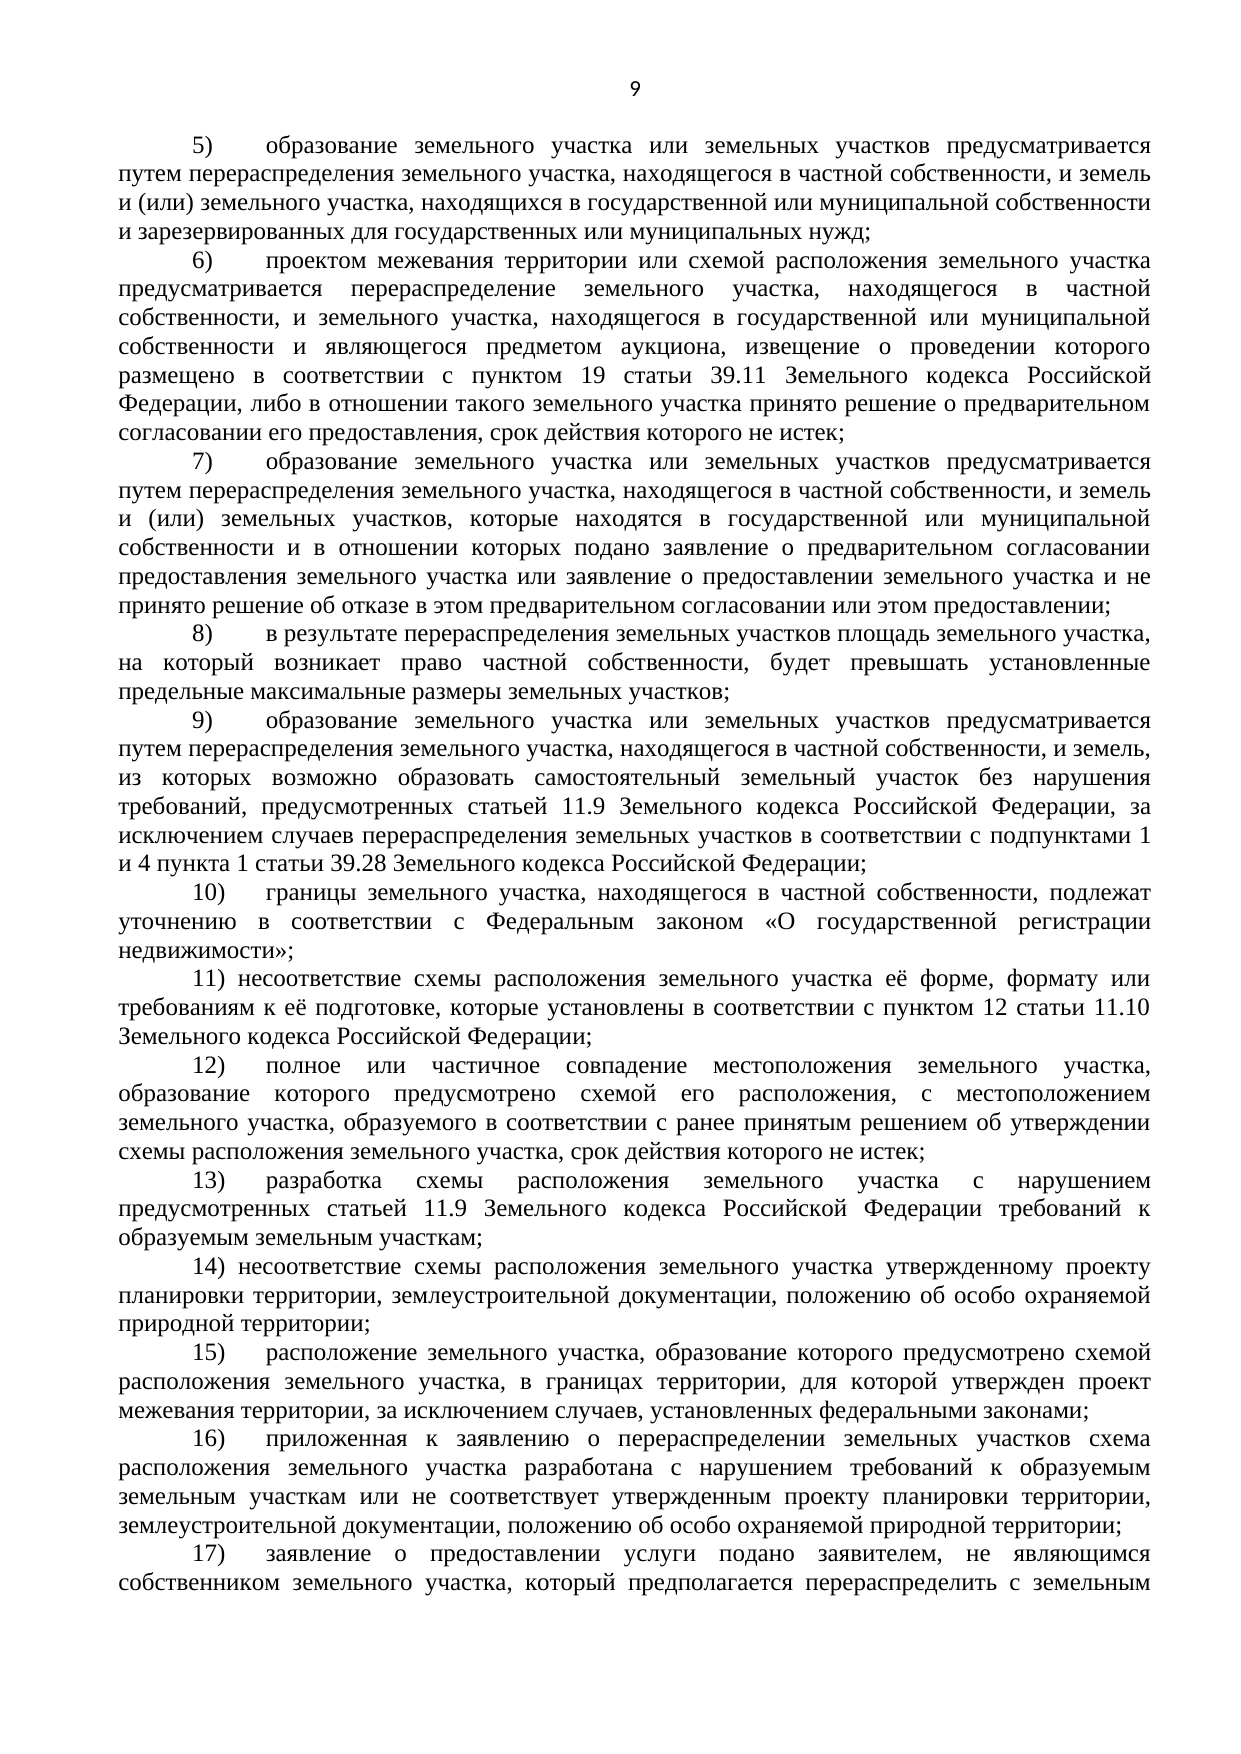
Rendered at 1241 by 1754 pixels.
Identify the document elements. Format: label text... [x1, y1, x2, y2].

text 12) полное или частичное совпадение местоположения земельного участка, образование которого предусмотрено схемой его расположения, с местоположением земельного участка, образуемого в соответствии с ранее принятым решением об утверждении схемы расположения земельного участка, срок действия которого не истек; [118, 1050, 1152, 1165]
text 6) проектом межевания территории или схемой расположения земельного участка предусматривается перераспределение земельного участка, находящегося в частной собственности, и земельного участка, находящегося в государственной или муниципальной собственности и являющегося предметом аукциона, извещение о проведении которого размещено в соответствии с пунктом 19 статьи 39.11 Земельного кодекса Российской Федерации, либо в отношении такого земельного участка принято решение о предварительном согласовании его предоставления, срок действия которого не истек; [118, 245, 1152, 446]
text 16) приложенная к заявлению о перераспределении земельных участков схема расположения земельного участка разработана с нарушением требований к образуемым земельным участкам или не соответствует утвержденным проекту планировки территории, землеустроительной документации, положению об особо охраняемой природной территории; [118, 1423, 1152, 1538]
text 14) несоответствие схемы расположения земельного участка утвержденному проекту планировки территории, землеустроительной документации, положению об особо охраняемой природной территории; [118, 1251, 1152, 1337]
text 7) образование земельного участка или земельных участков предусматривается путем перераспределения земельного участка, находящегося в частной собственности, и земель и (или) земельных участков, которые находятся в государственной или муниципальной собственности и в отношении которых подано заявление о предварительном согласовании предоставления земельного участка или заявление о предоставлении земельного участка и не принято решение об отказе в этом предварительном согласовании или этом предоставлении; [118, 446, 1152, 618]
text 10) границы земельного участка, находящегося в частной собственности, подлежат уточнению в соответствии с Федеральным законом «О государственной регистрации недвижимости»; [118, 877, 1152, 963]
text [118, 1538, 1152, 1596]
text 11) несоответствие схемы расположения земельного участка её форме, формату или требованиям к её подготовке, которые установлены в соответствии с пунктом 12 статьи 11.10 Земельного кодекса Российской Федерации; [118, 963, 1152, 1050]
text 13) разработка схемы расположения земельного участка с нарушением предусмотренных статьей 11.9 Земельного кодекса Российской Федерации требований к образуемым земельным участкам; [118, 1165, 1152, 1251]
text 9) образование земельного участка или земельных участков предусматривается путем перераспределения земельного участка, находящегося в частной собственности, и земель, из которых возможно образовать самостоятельный земельный участок без нарушения требований, предусмотренных статьей 11.9 Земельного кодекса Российской Федерации, за исключением случаев перераспределения земельных участков в соответствии с подпунктами 1 и 4 пункта 1 статьи 39.28 Земельного кодекса Российской Федерации; [118, 705, 1152, 877]
text 15) расположение земельного участка, образование которого предусмотрено схемой расположения земельного участка, в границах территории, для которой утвержден проект межевания территории, за исключением случаев, установленных федеральными законами; [118, 1337, 1152, 1423]
text 5) образование земельного участка или земельных участков предусматривается путем перераспределения земельного участка, находящегося в частной собственности, и земель и (или) земельного участка, находящихся в государственной или муниципальной собственности и зарезервированных для государственных или муниципальных нужд; [118, 130, 1152, 245]
text 8) в результате перераспределения земельных участков площадь земельного участка, на который возникает право частной собственности, будет превышать установленные предельные максимальные размеры земельных участков; [118, 618, 1152, 705]
